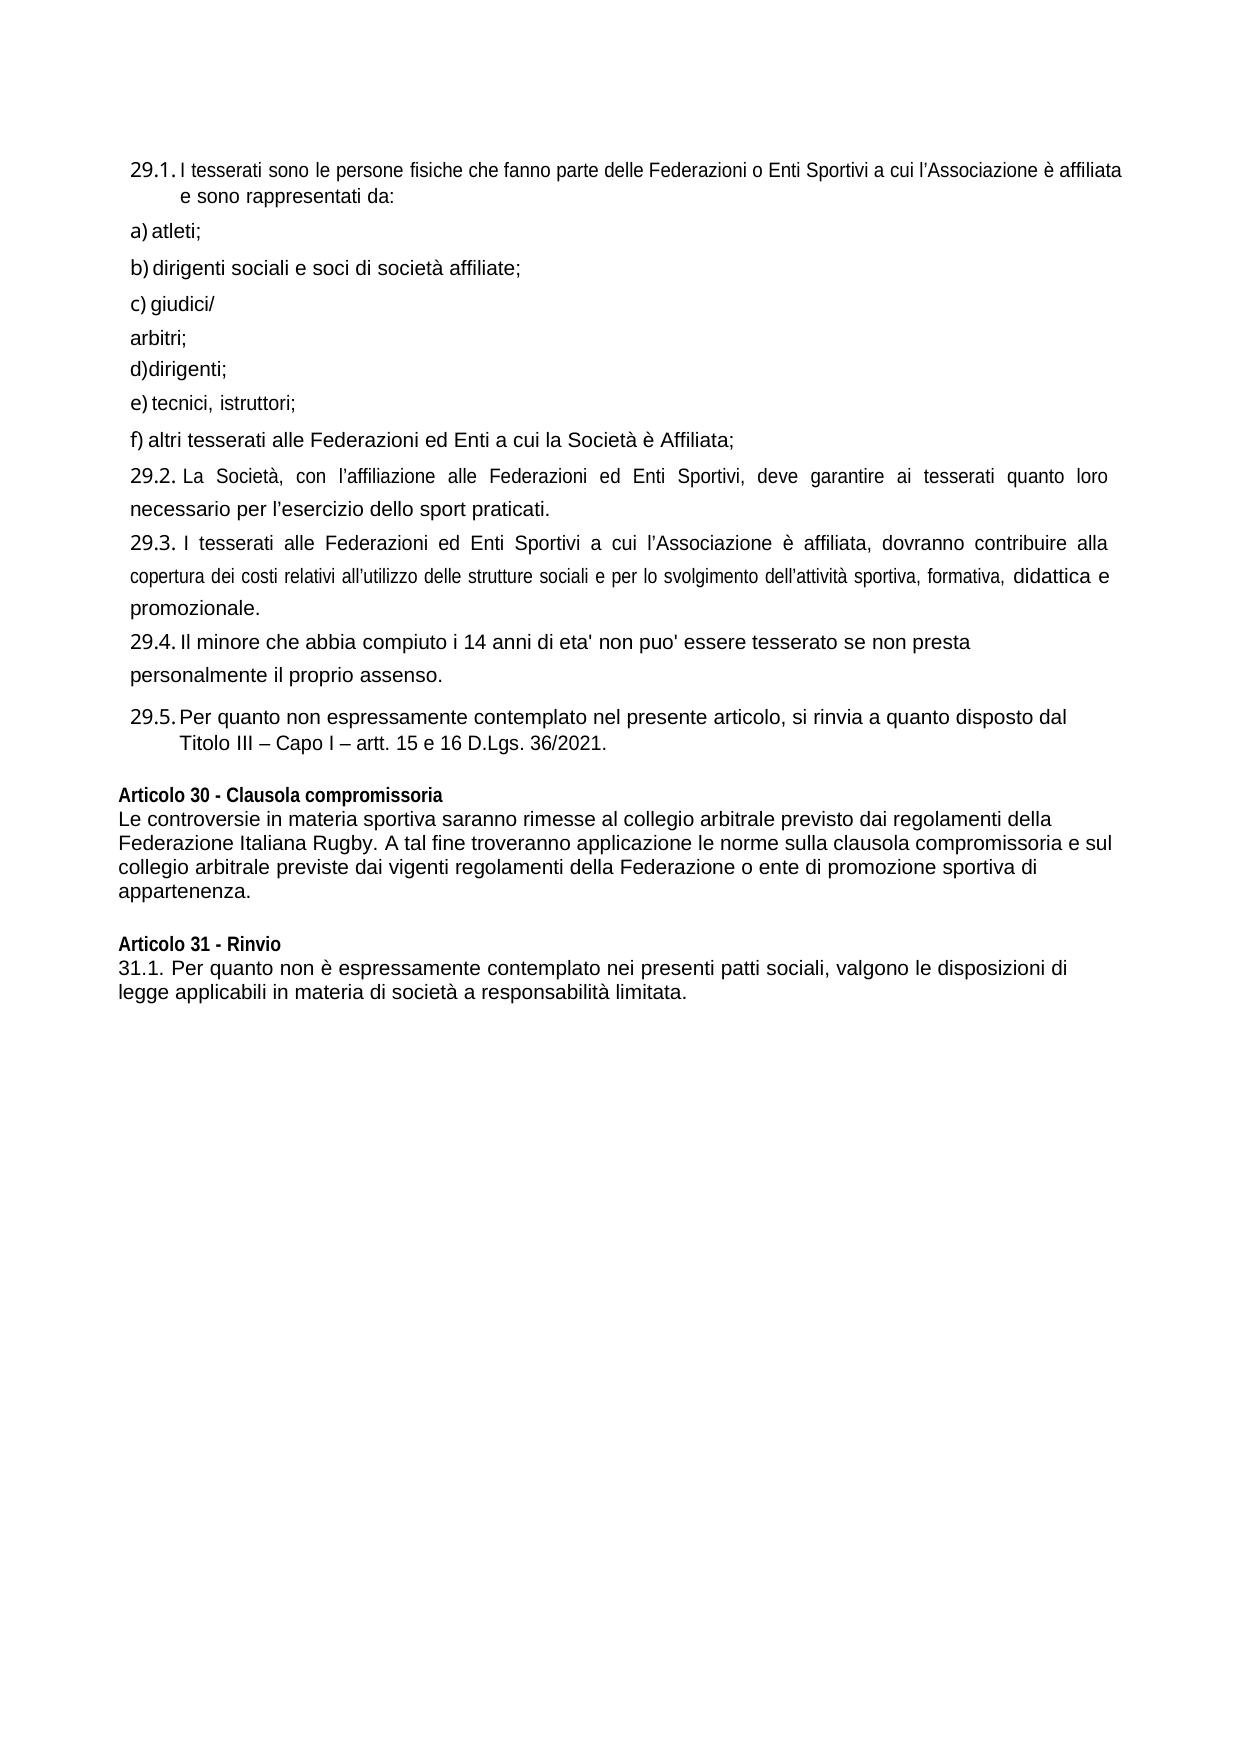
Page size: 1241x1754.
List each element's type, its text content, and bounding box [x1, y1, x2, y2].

list I tesserati sono le persone fisiche che fanno parte delle Federazioni o Enti Sportivi a cui l’Associazione è affiliata e sono rappresentati da: [130, 156, 1122, 208]
list Il minore che abbia compiuto i 14 anni di eta' non puo' essere tesserato se non presta personalmente il proprio assenso. [130, 627, 1110, 687]
list Per quanto non espressamente contemplato nel presente articolo, si rinvia a quanto disposto dal Titolo III – Capo I – artt. 15 e 16 D.Lgs. 36/2021. [130, 702, 1122, 754]
list I tesserati alle Federazioni ed Enti Sportivi a cui l’Associazione è affiliata, dovranno contribuire alla copertura dei costi relativi all’utilizzo delle strutture sociali e per lo svolgimento dell’attività sportiva, formativa, didattica e promozionale. [130, 528, 1110, 620]
list La Società, con l’affiliazione alle Federazioni ed Enti Sportivi, deve garantire ai tesserati quanto loro necessario per l’esercizio dello sport praticati. [130, 461, 1109, 521]
subtitle Articolo 30 - Clausola compromissoria [118, 783, 1122, 807]
list dirigenti sociali e soci di società affiliate; [130, 253, 1122, 281]
list tecnici, istruttori; [130, 388, 1122, 417]
list giudici/arbitri; d)dirigenti; [130, 289, 253, 381]
list altri tesserati alle Federazioni ed Enti a cui la Società è Affiliata; [130, 425, 1122, 453]
subtitle Articolo 31 - Rinvio [118, 932, 1122, 956]
list atleti; [130, 216, 1122, 244]
